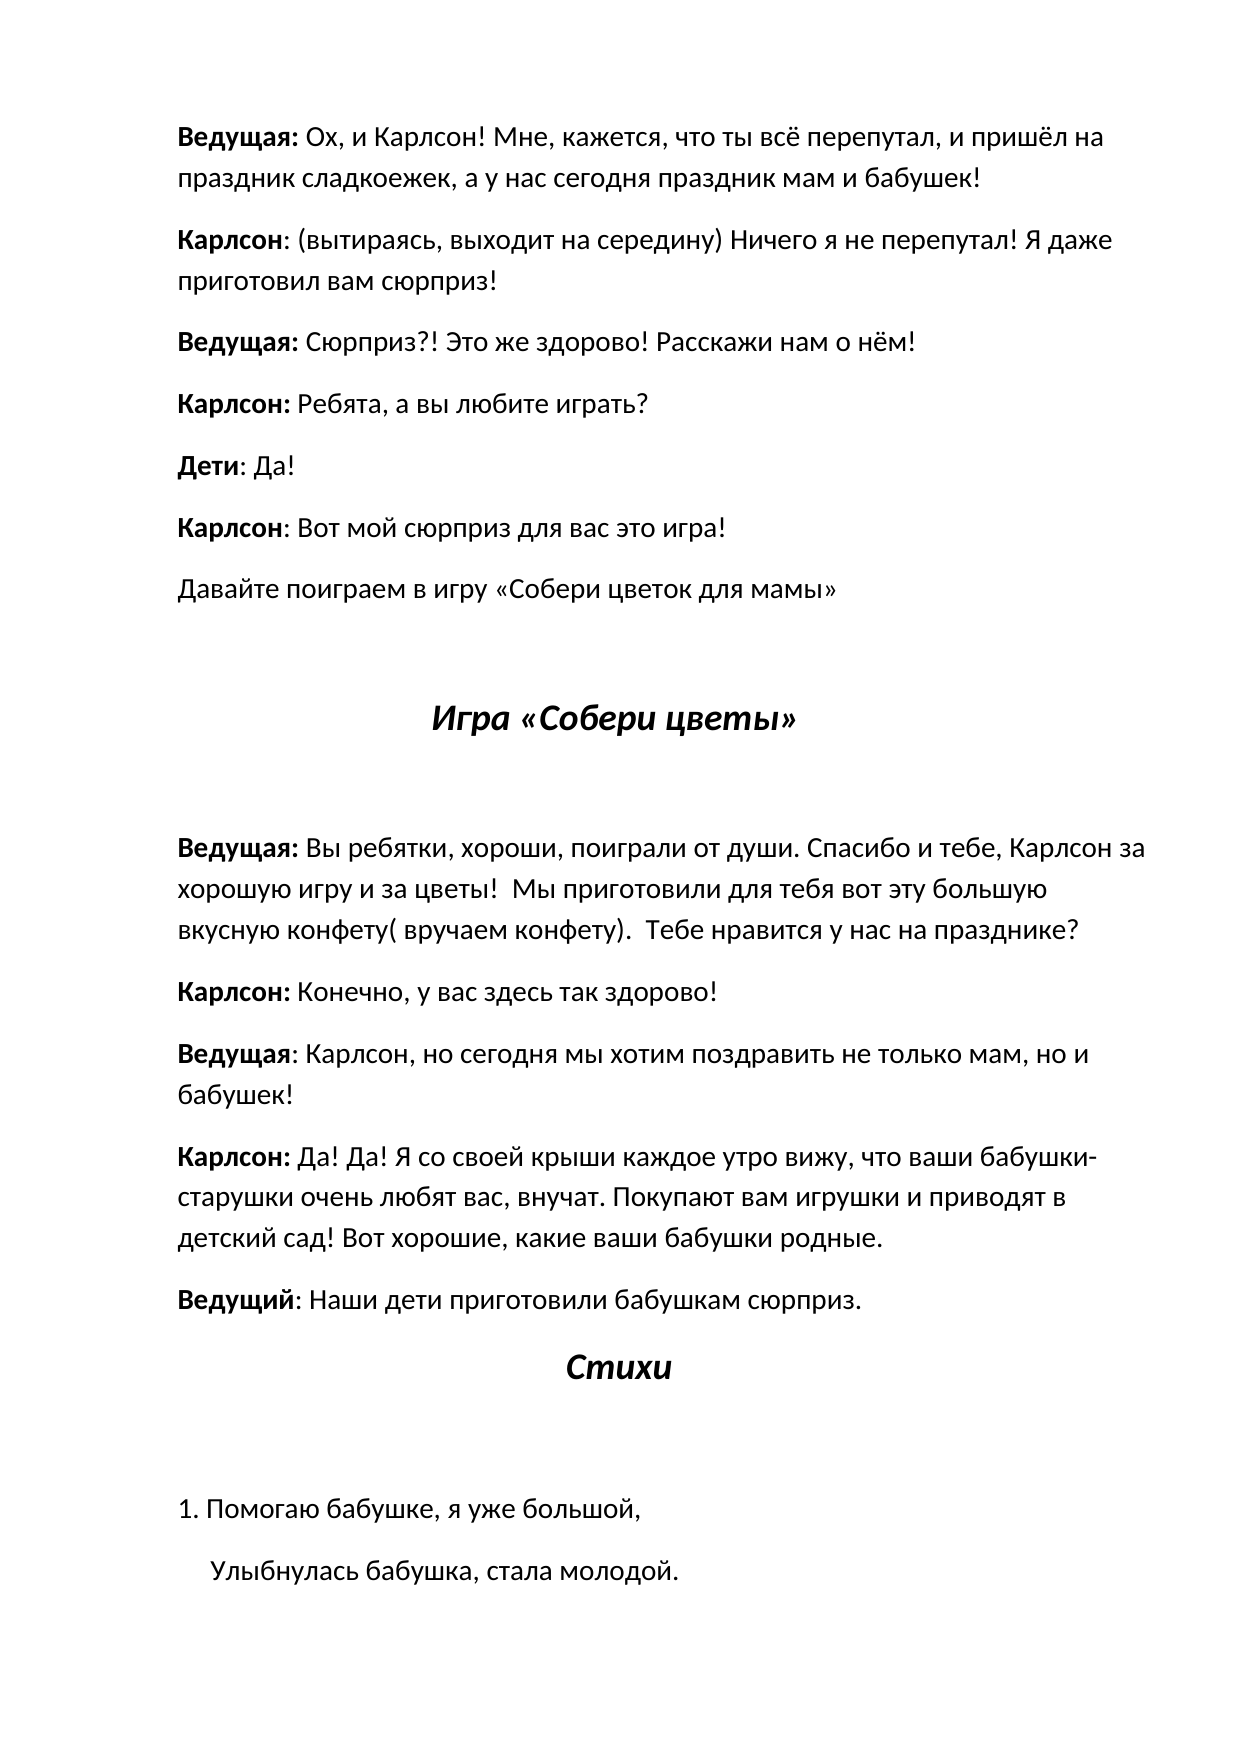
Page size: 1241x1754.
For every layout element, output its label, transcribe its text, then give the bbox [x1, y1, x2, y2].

text Карлсон: (вытираясь, выходит на середину) Ничего я не перепутал! Я даже приготовил вам сюрприз! [177, 221, 1152, 297]
text Стихи [177, 1343, 1152, 1389]
text Ведущая: Вы ребятки, хороши, поиграли от души. Спасибо и тебе, Карлсон за хорошую игру и за цветы! Мы приготовили для тебя вот эту большую вкусную конфету( вручаем конфету). Тебе нравится у нас на празднике? [177, 829, 1152, 947]
text Давайте поиграем в игру «Собери цветок для мамы» [177, 571, 1152, 606]
text Игра «Собери цветы» [177, 694, 1152, 740]
text 1. Помогаю бабушке, я уже большой, [177, 1490, 1152, 1526]
text Ведущая: Сюрприз?! Это же здорово! Расскажи нам о нём! [177, 323, 1152, 359]
text Карлсон: Да! Да! Я со своей крыши каждое утро вижу, что ваши бабушки-старушки очень любят вас, внучат. Покупают вам игрушки и приводят в детский сад! Вот хорошие, какие ваши бабушки родные. [177, 1138, 1152, 1255]
text Карлсон: Конечно, у вас здесь так здорово! [177, 973, 1152, 1009]
text Ведущая: Карлсон, но сегодня мы хотим поздравить не только мам, но и бабушек! [177, 1035, 1152, 1111]
text Ведущий: Наши дети приготовили бабушкам сюрприз. [177, 1281, 1152, 1317]
text Карлсон: Вот мой сюрприз для вас это игра! [177, 509, 1152, 544]
text Улыбнулась бабушка, стала молодой. [177, 1552, 1152, 1587]
text Ведущая: Ох, и Карлсон! Мне, кажется, что ты всё перепутал, и пришёл на праздник сладкоежек, а у нас сегодня праздник мам и бабушек! [177, 118, 1152, 195]
text Дети: Да! [177, 447, 1152, 483]
text Карлсон: Ребята, а вы любите играть? [177, 385, 1152, 421]
